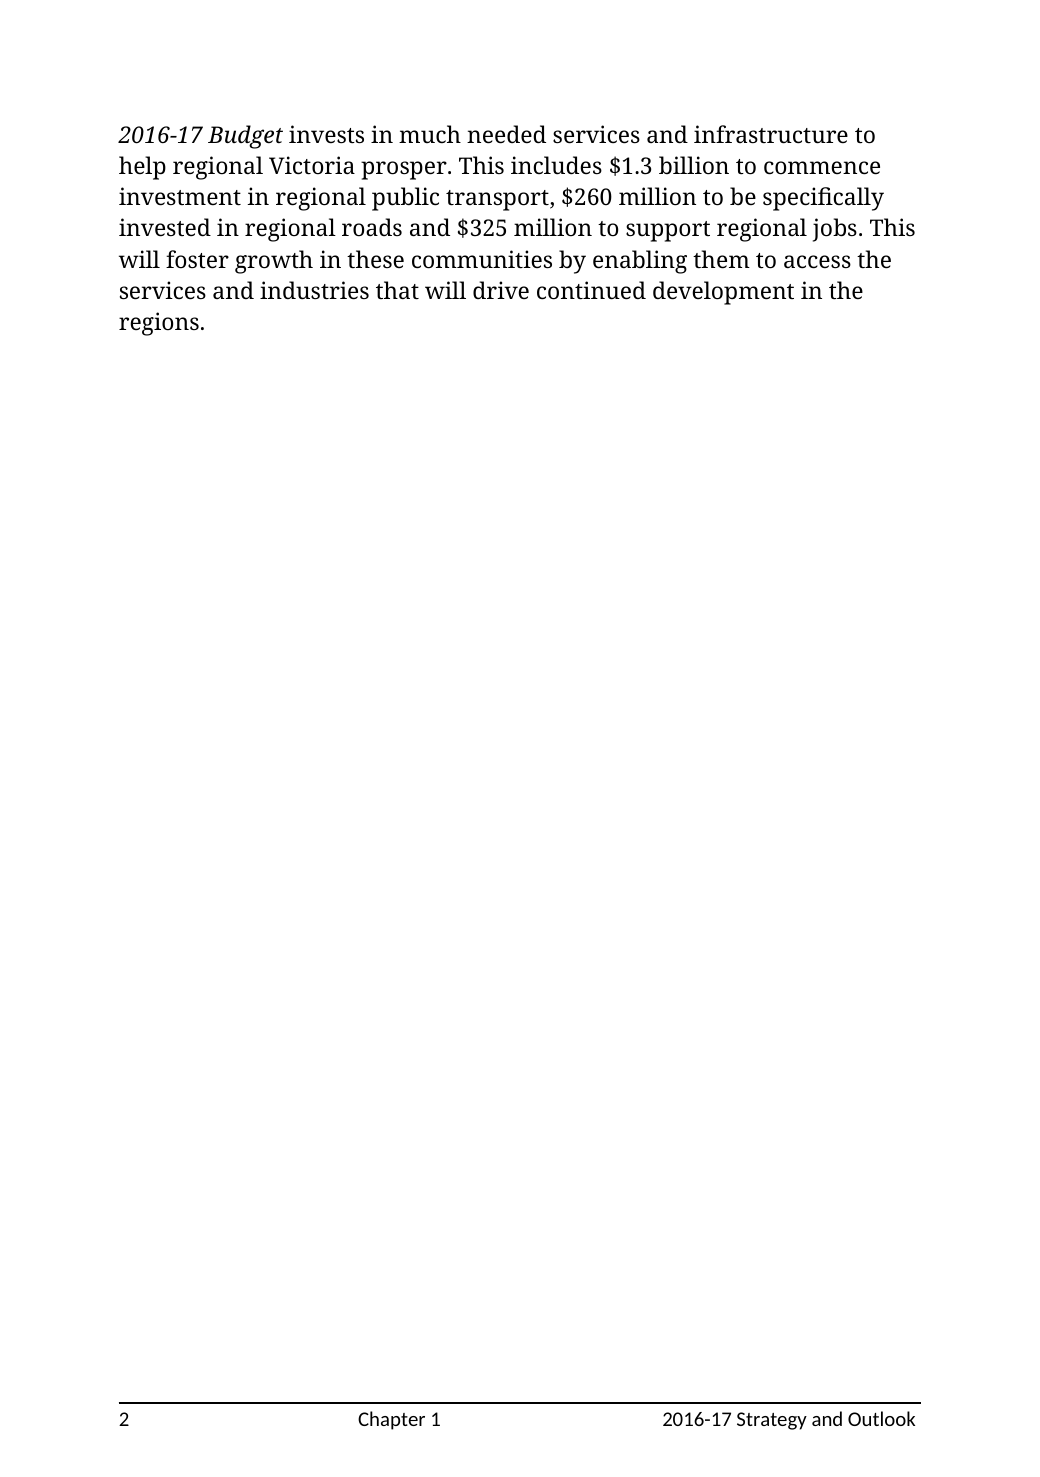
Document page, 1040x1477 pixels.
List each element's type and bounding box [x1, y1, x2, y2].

text [118, 118, 921, 337]
